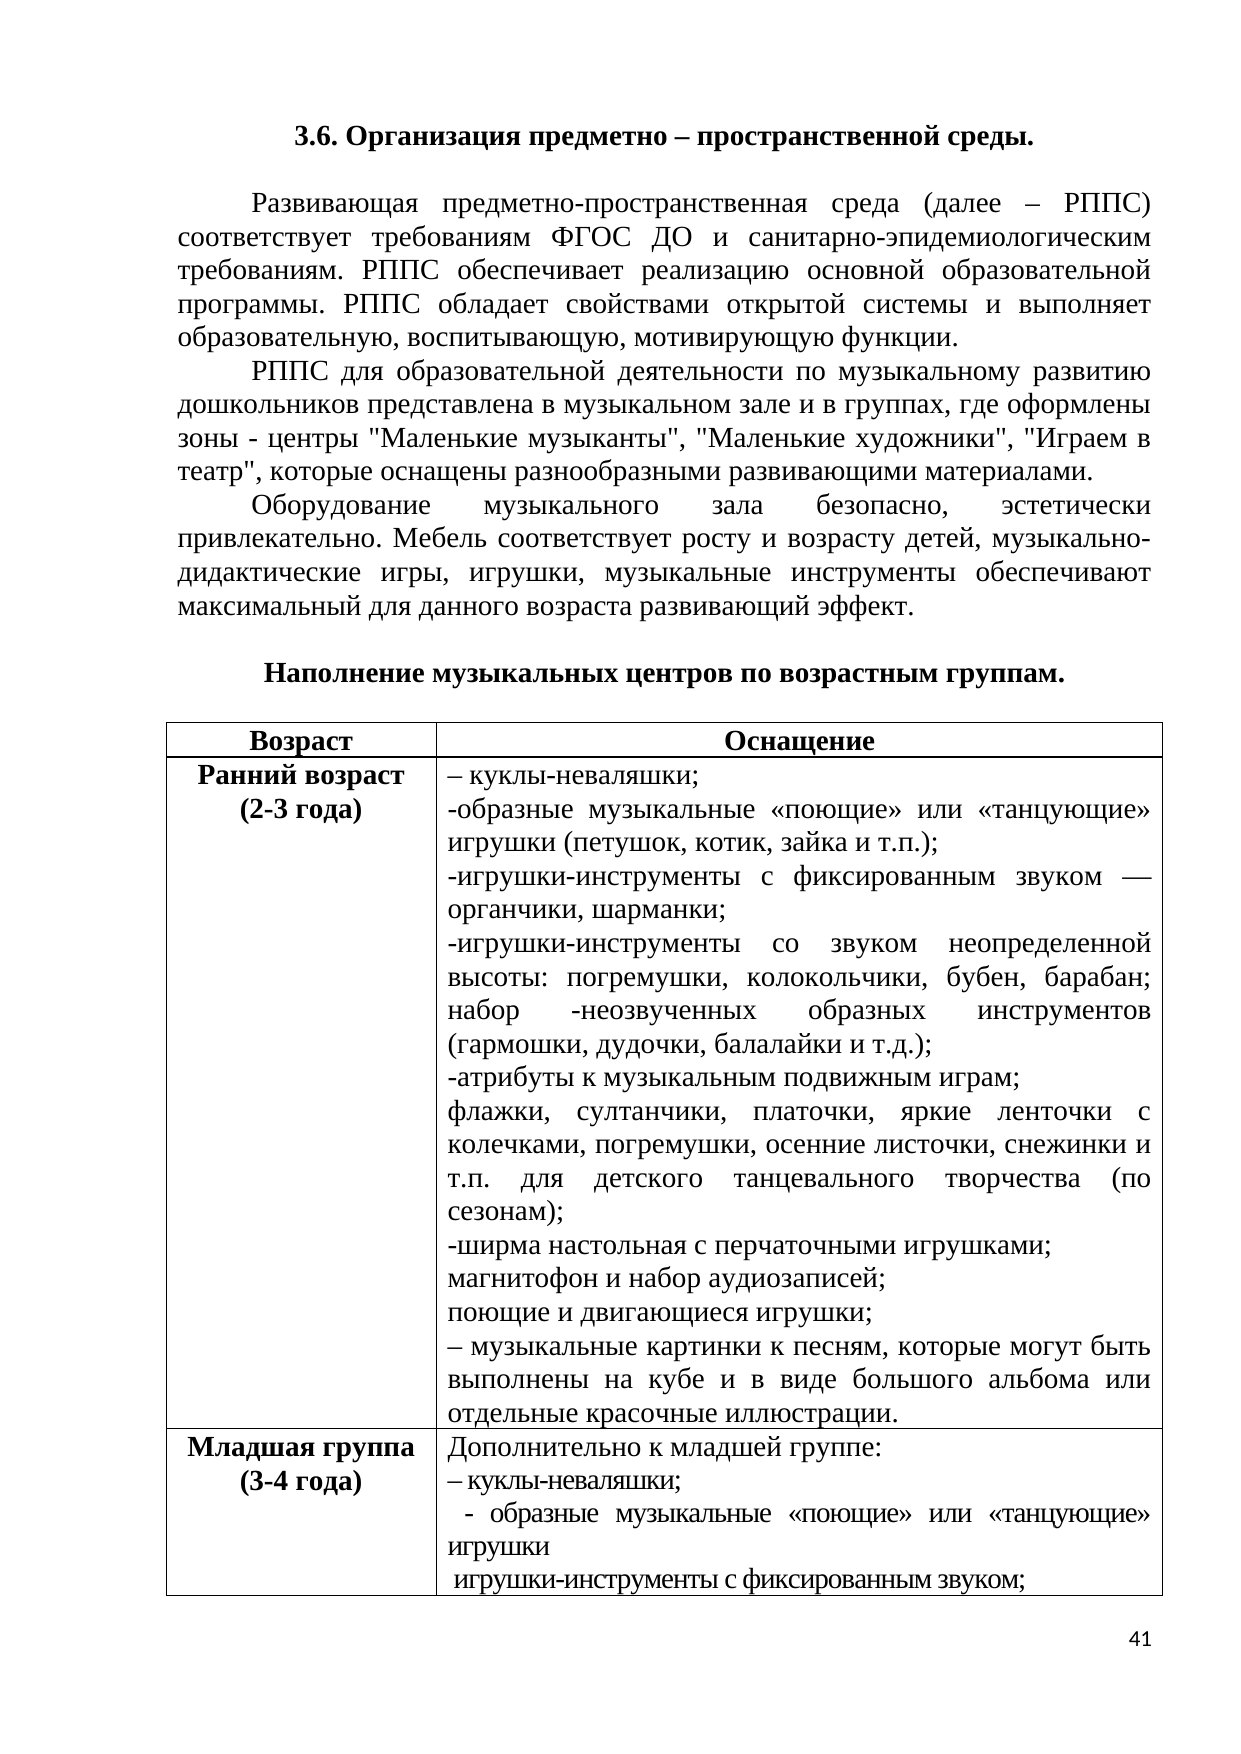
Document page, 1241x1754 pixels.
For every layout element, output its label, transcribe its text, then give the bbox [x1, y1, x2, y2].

table_header Оснащение [437, 723, 1162, 756]
text 3.6. Организация предметно – пространственной среды. [177, 118, 1152, 152]
table_header Возраст [167, 723, 436, 756]
text РППС для образовательной деятельности по музыкальному развитию дошкольников представлена в музыкальном зале и в группах, где оформлены зоны - центры "Маленькие музыканты", "Маленькие художники", "Играем в театр", которые оснащены разнообразными развивающими материалами. [177, 353, 1152, 487]
text Развивающая предметно-пространственная среда (далее – РППС) соответствует требованиям ФГОС ДО и санитарно-эпидемиологическим требованиям. РППС обеспечивает реализацию основной образовательной программы. РППС обладает свойствами открытой системы и выполняет образовательную, воспитывающую, мотивирующую функции. [177, 185, 1152, 353]
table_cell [437, 1429, 1162, 1595]
table_cell – куклы-неваляшки; -образные музыкальные «поющие» или «танцующие» игрушки (петушок, котик, зайка и т.п.); -игрушки-инструменты с фиксированным звуком — органчики, шарманки; -игрушки-инструменты со звуком неопределенной высоты: погремушки, колокольчики, бубен, барабан; набор -неозвученных образных инструментов (гармошки, дудочки, балалайки и т.д.); -атрибуты к музыкальным подвижным играм; флажки, султанчики, платочки, яркие ленточки с колечками, погремушки, осенние листочки, снежинки и т.п. для детского танцевального творчества (по сезонам); -ширма настольная с перчаточными игрушками; магнитофон и набор аудиозаписей; поющие и двигающиеся игрушки; – музыкальные картинки к песням, которые могут быть выполнены на кубе и в виде большого альбома или отдельные красочные иллюстрации. [437, 758, 1162, 1428]
text Наполнение музыкальных центров по возрастным группам. [177, 655, 1152, 688]
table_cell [167, 1429, 436, 1595]
table_cell Ранний возраст (2-3 года) [167, 758, 436, 1428]
text Оборудование музыкального зала безопасно, эстетически привлекательно. Мебель соответствует росту и возрасту детей, музыкально-дидактические игры, игрушки, музыкальные инструменты обеспечивают максимальный для данного возраста развивающий эффект. [177, 487, 1152, 621]
